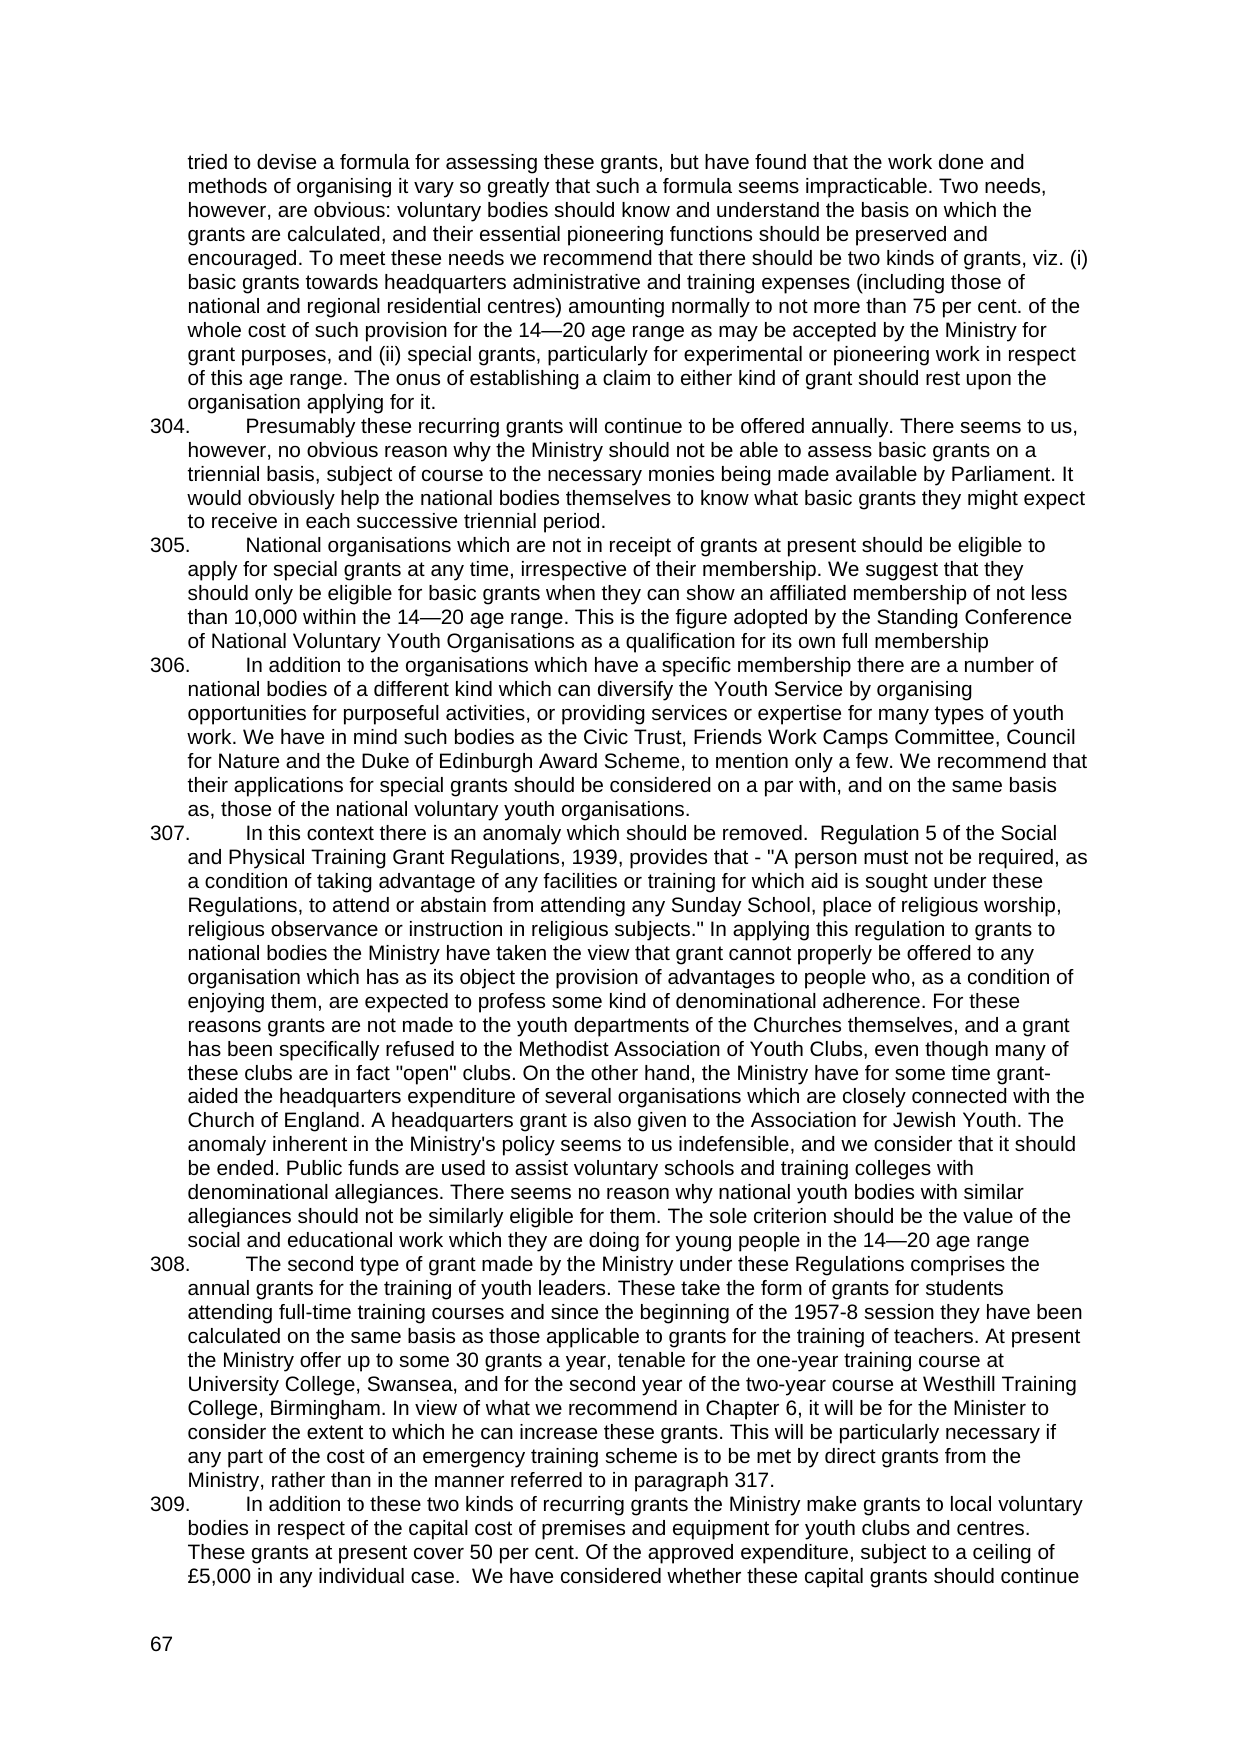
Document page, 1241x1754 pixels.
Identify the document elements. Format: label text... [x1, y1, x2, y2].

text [150, 1492, 1090, 1587]
text The second type of grant made by the Ministry under these Regulations comprises the annual grants for the training of youth leaders. These take the form of grants for students attending full-time training courses and since the beginning of the 1957-8 session they have been calculated on the same basis as those applicable to grants for the training of teachers. At present the Ministry offer up to some 30 grants a year, tenable for the one-year training course at University College, Swansea, and for the second year of the two-year course at Westhill Training College, Birmingham. In view of what we recommend in Chapter 6, it will be for the Minister to consider the extent to which he can increase these grants. This will be particularly necessary if any part of the cost of an emergency training scheme is to be met by direct grants from the Ministry, rather than in the manner referred to in paragraph 317. [150, 1252, 1090, 1492]
text Presumably these recurring grants will continue to be offered annually. There seems to us, however, no obvious reason why the Ministry should not be able to assess basic grants on a triennial basis, subject of course to the necessary monies being made available by Parliament. It would obviously help the national bodies themselves to know what basic grants they might expect to receive in each successive triennial period. [150, 413, 1090, 533]
text National organisations which are not in receipt of grants at present should be eligible to apply for special grants at any time, irrespective of their membership. We suggest that they should only be eligible for basic grants when they can show an affiliated membership of not less than 10,000 within the 14—20 age range. This is the figure adopted by the Standing Conference of National Voluntary Youth Organisations as a qualification for its own full membership [150, 533, 1090, 653]
text In this context there is an anomaly which should be removed. Regulation 5 of the Social and Physical Training Grant Regulations, 1939, provides that - "A person must not be required, as a condition of taking advantage of any facilities or training for which aid is sought under these Regulations, to attend or abstain from attending any Sunday School, place of religious worship, religious observance or instruction in religious subjects." In applying this regulation to grants to national bodies the Ministry have taken the view that grant cannot properly be offered to any organisation which has as its object the provision of advantages to people who, as a condition of enjoying them, are expected to profess some kind of denominational adherence. For these reasons grants are not made to the youth departments of the Churches themselves, and a grant has been specifically refused to the Methodist Association of Youth Clubs, even though many of these clubs are in fact "open" clubs. On the other hand, the Ministry have for some time grant-aided the headquarters expenditure of several organisations which are closely connected with the Church of England. A headquarters grant is also given to the Association for Jewish Youth. The anomaly inherent in the Ministry's policy seems to us indefensible, and we consider that it should be ended. Public funds are used to assist voluntary schools and training colleges with denominational allegiances. There seems no reason why national youth bodies with similar allegiances should not be similarly eligible for them. The sole criterion should be the value of the social and educational work which they are doing for young people in the 14—20 age range [150, 821, 1090, 1252]
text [150, 150, 1090, 413]
text In addition to the organisations which have a specific membership there are a number of national bodies of a different kind which can diversify the Youth Service by organising opportunities for purposeful activities, or providing services or expertise for many types of youth work. We have in mind such bodies as the Civic Trust, Friends Work Camps Committee, Council for Nature and the Duke of Edinburgh Award Scheme, to mention only a few. We recommend that their applications for special grants should be considered on a par with, and on the same basis as, those of the national voluntary youth organisations. [150, 653, 1090, 821]
